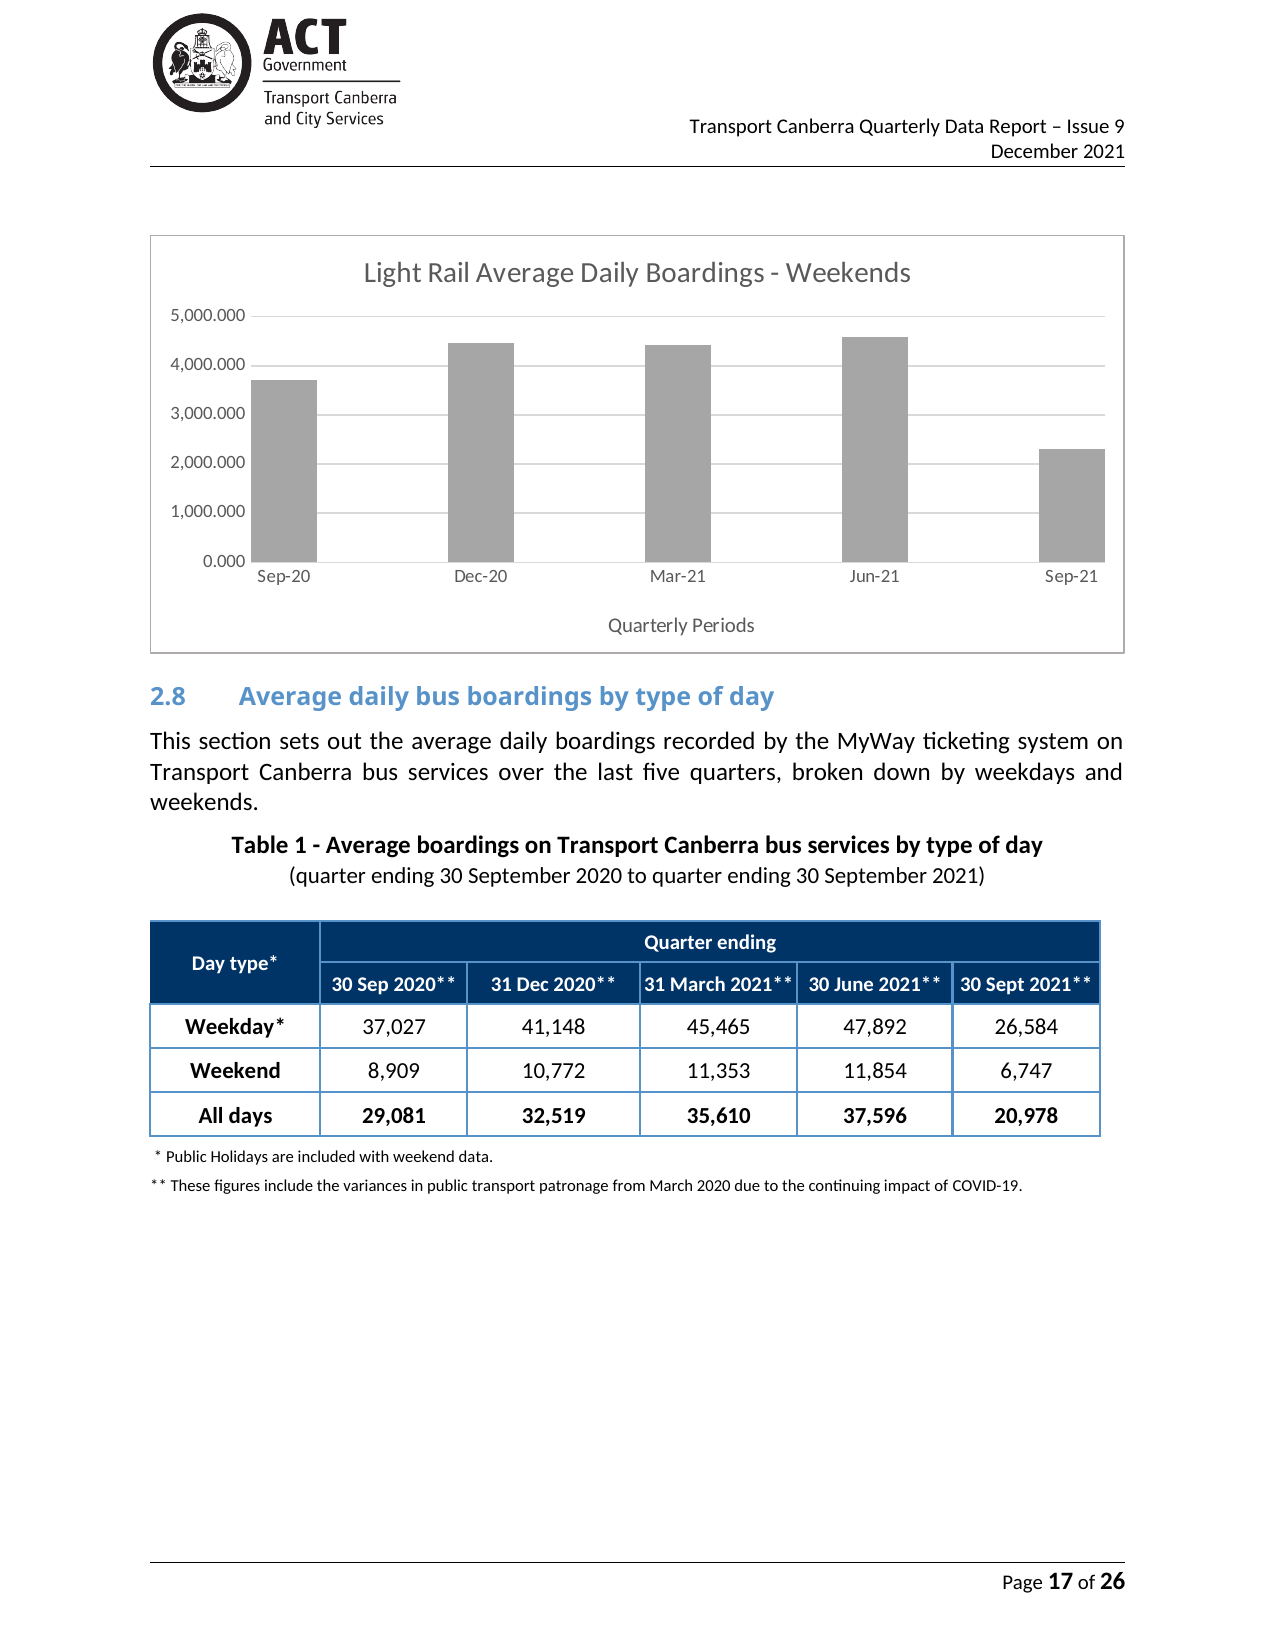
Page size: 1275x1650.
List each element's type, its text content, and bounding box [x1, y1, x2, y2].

table_cell 6,747 [954, 1049, 1099, 1091]
subtitle Average daily bus boardings by type of day [150, 679, 1125, 713]
table_cell 31 March 2021** [641, 963, 796, 1003]
table_cell All days [151, 1093, 319, 1135]
table_cell 32,519 [468, 1093, 639, 1135]
table_cell 11,353 [641, 1049, 796, 1091]
list - Average boardings on Transport Canberra bus services by type of day [150, 829, 1125, 860]
table_cell 30 Sept 2021** [954, 963, 1099, 1003]
text * Public Holidays are included with weekend data. [150, 1137, 1125, 1166]
table_cell 31 Dec 2020** [468, 963, 639, 1003]
table_cell 41,148 [468, 1005, 639, 1047]
table_cell 30 June 2021** [798, 963, 951, 1003]
table_cell 35,610 [641, 1093, 796, 1135]
table_cell 47,892 [798, 1005, 951, 1047]
table_cell 37,596 [798, 1093, 951, 1135]
text (quarter ending 30 September 2020 to quarter ending 30 September 2021) [150, 860, 1125, 889]
table_header Day type* [150, 922, 319, 1003]
table_cell 30 Sep 2020** [321, 963, 466, 1003]
table_cell Weekday* [151, 1005, 319, 1047]
table_cell 8,909 [321, 1049, 466, 1091]
table_cell 45,465 [641, 1005, 796, 1047]
text ** These figures include the variances in public transport patronage from March 2020 due to the continuing impact of COVID-19. [150, 1166, 1125, 1196]
picture [146, 6, 407, 136]
table_cell Weekend [151, 1049, 319, 1091]
table_cell 11,854 [798, 1049, 951, 1091]
text This section sets out the average daily boardings recorded by the MyWay ticketing system on Transport Canberra bus services over the last five quarters, broken down by weekdays and weekends. [150, 725, 1125, 817]
table_cell 29,081 [321, 1093, 466, 1135]
table_cell 20,978 [954, 1093, 1099, 1135]
table_cell 37,027 [321, 1005, 466, 1047]
table_cell 26,584 [954, 1005, 1099, 1047]
table_cell 10,772 [468, 1049, 639, 1091]
table_header Quarter ending [321, 922, 1099, 961]
